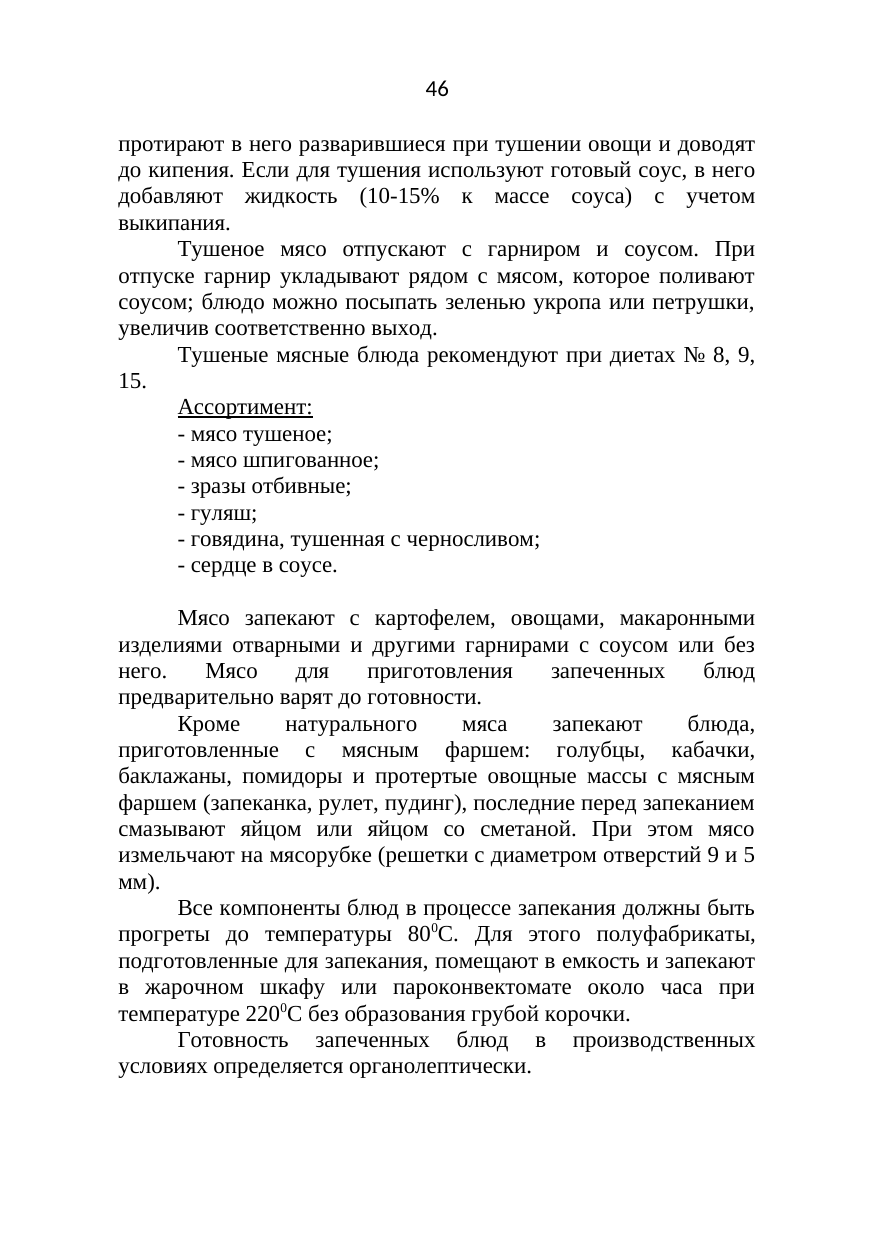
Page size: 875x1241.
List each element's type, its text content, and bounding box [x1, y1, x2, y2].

text Мясо запекают с картофелем, овощами, макаронными изделиями отварными и другими гарнирами с соусом или без него. Мясо для приготовления запеченных блюд предварительно варят до готовности. [118, 604, 756, 710]
text - мясо шпигованное; [118, 446, 756, 472]
text - сердце в соусе. [118, 552, 756, 578]
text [118, 130, 756, 235]
text - говядина, тушенная с черносливом; [118, 525, 756, 552]
text - мясо тушеное; [118, 420, 756, 446]
text Тушеные мясные блюда рекомендуют при диетах № 8, 9, 15. [118, 341, 756, 393]
text Готовность запеченных блюд в производственных условиях определяется органолептически. [118, 1026, 756, 1079]
text Ассортимент: [118, 393, 756, 420]
text - гуляш; [118, 499, 756, 525]
text Кроме натурального мяса запекают блюда, приготовленные с мясным фаршем: голубцы, кабачки, баклажаны, помидоры и протертые овощные массы с мясным фаршем (запеканка, рулет, пудинг), последние перед запеканием смазывают яйцом или яйцом со сметаной. При этом мясо измельчают на мясорубке (решетки с диаметром отверстий 9 и 5 мм). [118, 710, 756, 894]
text Тушеное мясо отпускают с гарниром и соусом. При отпуске гарнир укладывают рядом с мясом, которое поливают соусом; блюдо можно посыпать зеленью укропа или петрушки, увеличив соответственно выход. [118, 235, 756, 341]
text Все компоненты блюд в процессе запекания должны быть прогреты до температуры 800С. Для этого полуфабрикаты, подготовленные для запекания, помещают в емкость и запекают в жарочном шкафу или пароконвектомате около часа при температуре 2200С без образования грубой корочки. [118, 894, 756, 1026]
text - зразы отбивные; [118, 472, 756, 499]
